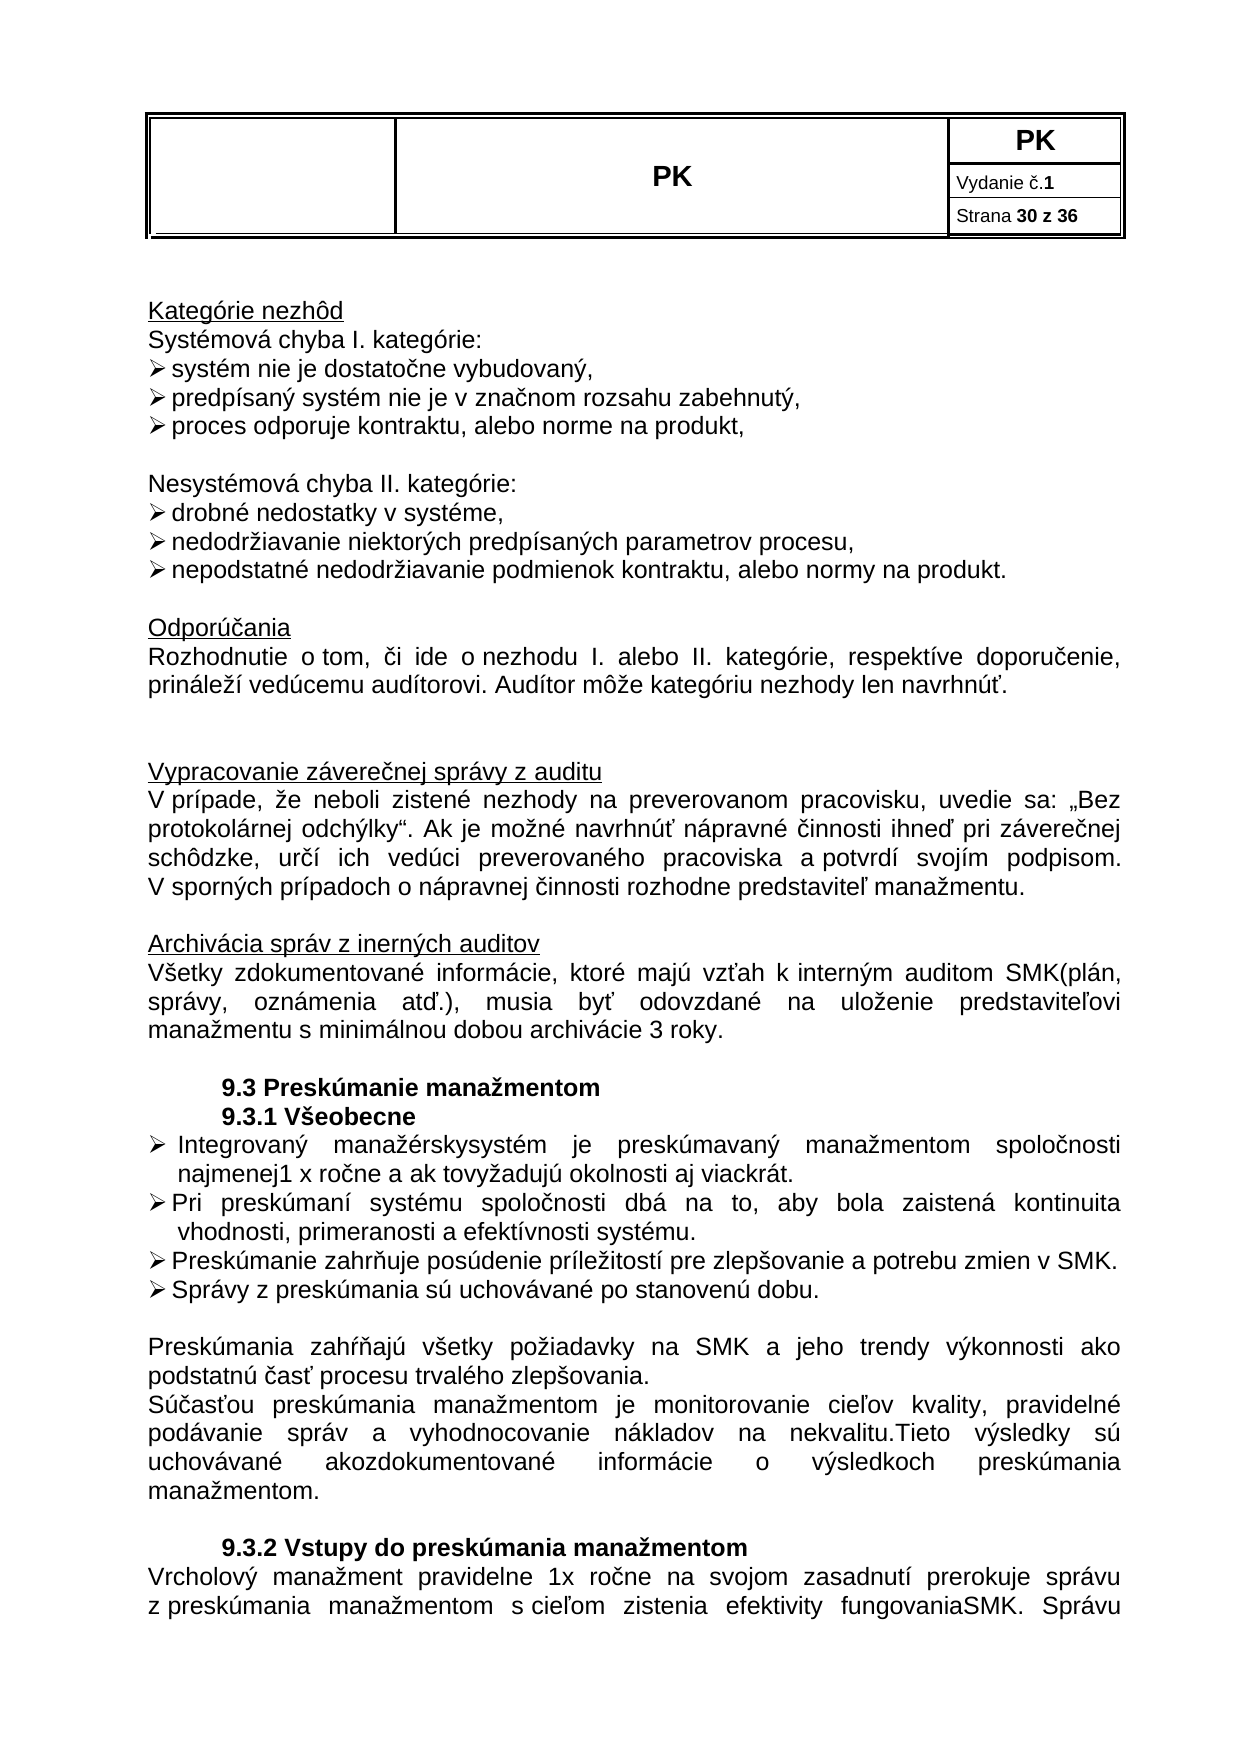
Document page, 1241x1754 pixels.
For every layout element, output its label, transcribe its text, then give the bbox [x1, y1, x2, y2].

list nepodstatné nedodržiavanie podmienok kontraktu, alebo normy na produkt. [148, 555, 1122, 584]
text Súčasťou preskúmania manažmentom je monitorovanie cieľov kvality, pravidelné podávanie správ a vyhodnocovanie nákladov na nekvalitu.Tieto výsledky sú uchovávané akozdokumentované informácie o výsledkoch preskúmania manažmentom. [148, 1390, 1122, 1505]
text Odporúčania [148, 613, 1069, 642]
list Pri preskúmaní systému spoločnosti dbá na to, aby bola zaistená kontinuita vhodnosti, primeranosti a efektívnosti systému. [148, 1188, 1122, 1246]
list 9.3.1 Všeobecne [148, 1102, 1122, 1131]
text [148, 1562, 1122, 1620]
list systém nie je dostatočne vybudovaný, [148, 354, 1122, 382]
text Všetky zdokumentované informácie, ktoré majú vzťah k interným auditom SMK(plán, správy, oznámenia atď.), musia byť odovzdané na uloženie predstaviteľovi manažmentu s minimálnou dobou archivácie 3 roky. [148, 958, 1122, 1044]
list 9.3.2 Vstupy do preskúmania manažmentom [148, 1533, 1122, 1562]
text Kategórie nezhôd [148, 296, 1069, 325]
text Archivácia správ z inerných auditov [148, 929, 1122, 958]
text Vypracovanie záverečnej správy z auditu [148, 757, 1069, 786]
list proces odporuje kontraktu, alebo norme na produkt, [148, 411, 1122, 440]
text Systémová chyba I. kategórie: [148, 325, 1069, 354]
list predpísaný systém nie je v značnom rozsahu zabehnutý, [148, 382, 1122, 411]
list Správy z preskúmania sú uchovávané po stanovenú dobu. [148, 1274, 1122, 1303]
text Preskúmania zahŕňajú všetky požiadavky na SMK a jeho trendy výkonnosti ako podstatnú časť procesu trvalého zlepšovania. [148, 1332, 1122, 1390]
list drobné nedostatky v systéme, [148, 498, 1122, 527]
list Preskúmanie zahrňuje posúdenie príležitostí pre zlepšovanie a potrebu zmien v SMK. [148, 1246, 1122, 1274]
list nedodržiavanie niektorých predpísaných parametrov procesu, [148, 527, 1122, 555]
text V prípade, že neboli zistené nezhody na preverovanom pracovisku, uvedie sa: „Bez protokolárnej odchýlky“. Ak je možné navrhnúť nápravné činnosti ihneď pri záverečnej schôdzke, určí ich vedúci preverovaného pracoviska a potvrdí svojím podpisom. V sporných prípadoch o nápravnej činnosti rozhodne predstaviteľ manažmentu. [148, 786, 1122, 901]
list 9.3 Preskúmanie manažmentom [148, 1073, 1122, 1102]
text Nesystémová chyba II. kategórie: [148, 469, 1069, 498]
list Integrovaný manažérskysystém je preskúmavaný manažmentom spoločnosti najmenej1 x ročne a ak tovyžadujú okolnosti aj viackrát. [148, 1131, 1122, 1188]
text Rozhodnutie o tom, či ide o nezhodu I. alebo II. kategórie, respektíve doporučenie, prináleží vedúcemu audítorovi. Audítor môže kategóriu nezhody len navrhnúť. [148, 642, 1122, 699]
